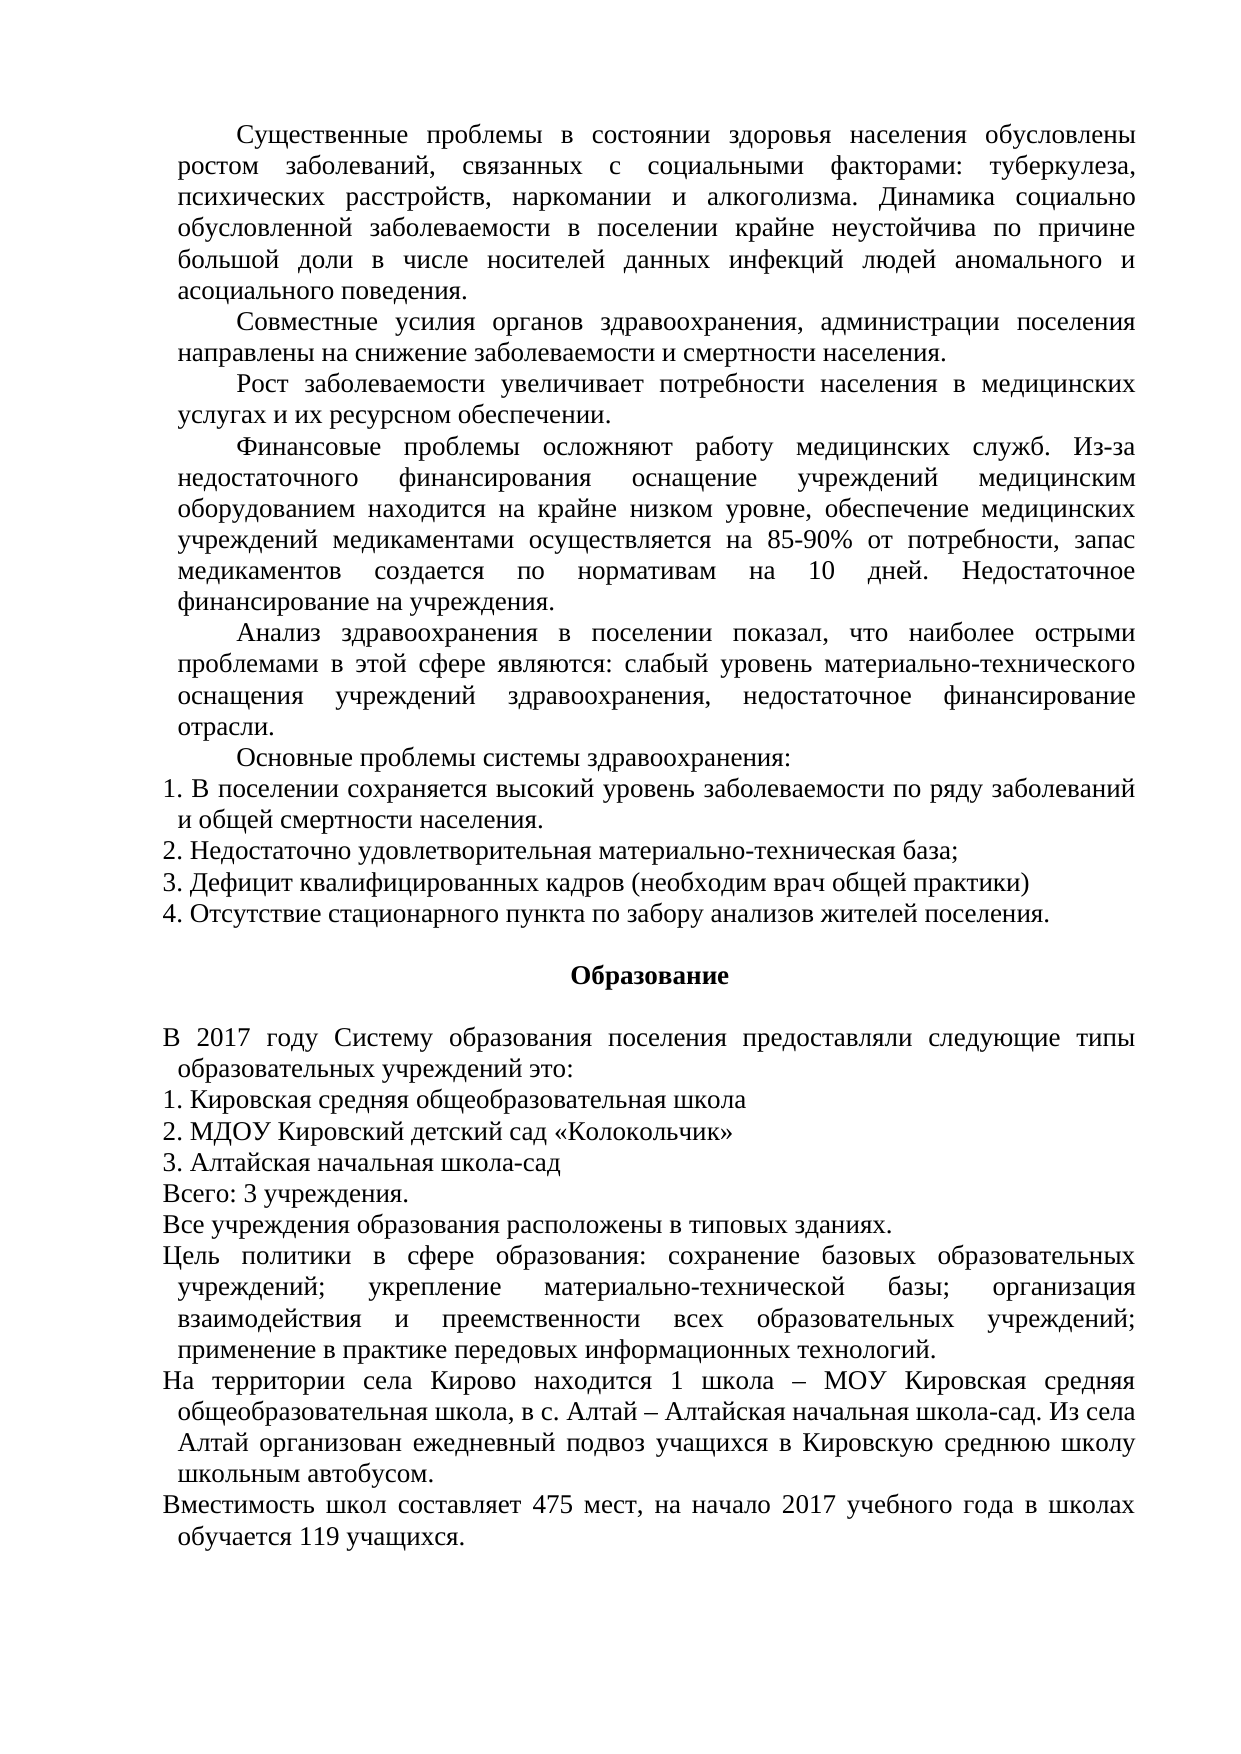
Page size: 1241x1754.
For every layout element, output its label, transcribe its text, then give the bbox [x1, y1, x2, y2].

text В 2017 году Систему образования поселения предоставляли следующие типы образовательных учреждений это: [162, 1021, 1137, 1084]
text Все учреждения образования расположены в типовых зданиях. [162, 1208, 1137, 1239]
text Анализ здравоохранения в поселении показал, что наиболее острыми проблемами в этой сфере являются: слабый уровень материально-технического оснащения учреждений здравоохранения, недостаточное финансирование отрасли. [177, 616, 1137, 741]
text 1. В поселении сохраняется высокий уровень заболеваемости по ряду заболеваний и общей смертности населения. [162, 772, 1137, 834]
text 4. Отсутствие стационарного пункта по забору анализов жителей поселения. [162, 897, 1137, 928]
text 2. МДОУ Кировский детский сад «Колокольчик» [162, 1115, 1137, 1146]
text Финансовые проблемы осложняют работу медицинских служб. Из-за недостаточного финансирования оснащение учреждений медицинским оборудованием находится на крайне низком уровне, обеспечение медицинских учреждений медикаментами осуществляется на 85-90% от потребности, запас медикаментов создается по нормативам на 10 дней. Недостаточное финансирование на учреждения. [177, 429, 1137, 616]
text На территории села Кирово находится 1 школа – МОУ Кировская средняя общеобразовательная школа, в с. Алтай – Алтайская начальная школа-сад. Из села Алтай организован ежедневный подвоз учащихся в Кировскую среднюю школу школьным автобусом. [162, 1364, 1137, 1488]
text Совместные усилия органов здравоохранения, администрации поселения направлены на снижение заболеваемости и смертности населения. [177, 305, 1137, 367]
text 3. Алтайская начальная школа-сад [162, 1146, 1137, 1177]
text Существенные проблемы в состоянии здоровья населения обусловлены ростом заболеваний, связанных с социальными факторами: туберкулеза, психических расстройств, наркомании и алкоголизма. Динамика социально обусловленной заболеваемости в поселении крайне неустойчива по причине большой доли в числе носителей данных инфекций людей аномального и асоциального поведения. [177, 118, 1137, 305]
text 2. Недостаточно удовлетворительная материально-техническая база; [162, 834, 1137, 866]
text Цель политики в сфере образования: сохранение базовых образовательных учреждений; укрепление материально-технической базы; организация взаимодействия и преемственности всех образовательных учреждений; применение в практике передовых информационных технологий. [162, 1239, 1137, 1364]
text Основные проблемы системы здравоохранения: [177, 741, 1137, 772]
text Образование [162, 959, 1137, 990]
text Всего: 3 учреждения. [162, 1177, 1137, 1208]
text Рост заболеваемости увеличивает потребности населения в медицинских услугах и их ресурсном обеспечении. [177, 367, 1137, 429]
text 3. Дефицит квалифицированных кадров (необходим врач общей практики) [162, 866, 1137, 897]
text 1. Кировская средняя общеобразовательная школа [162, 1084, 1137, 1115]
text Вместимость школ составляет 475 мест, на начало 2017 учебного года в школах обучается 119 учащихся. [162, 1488, 1137, 1551]
